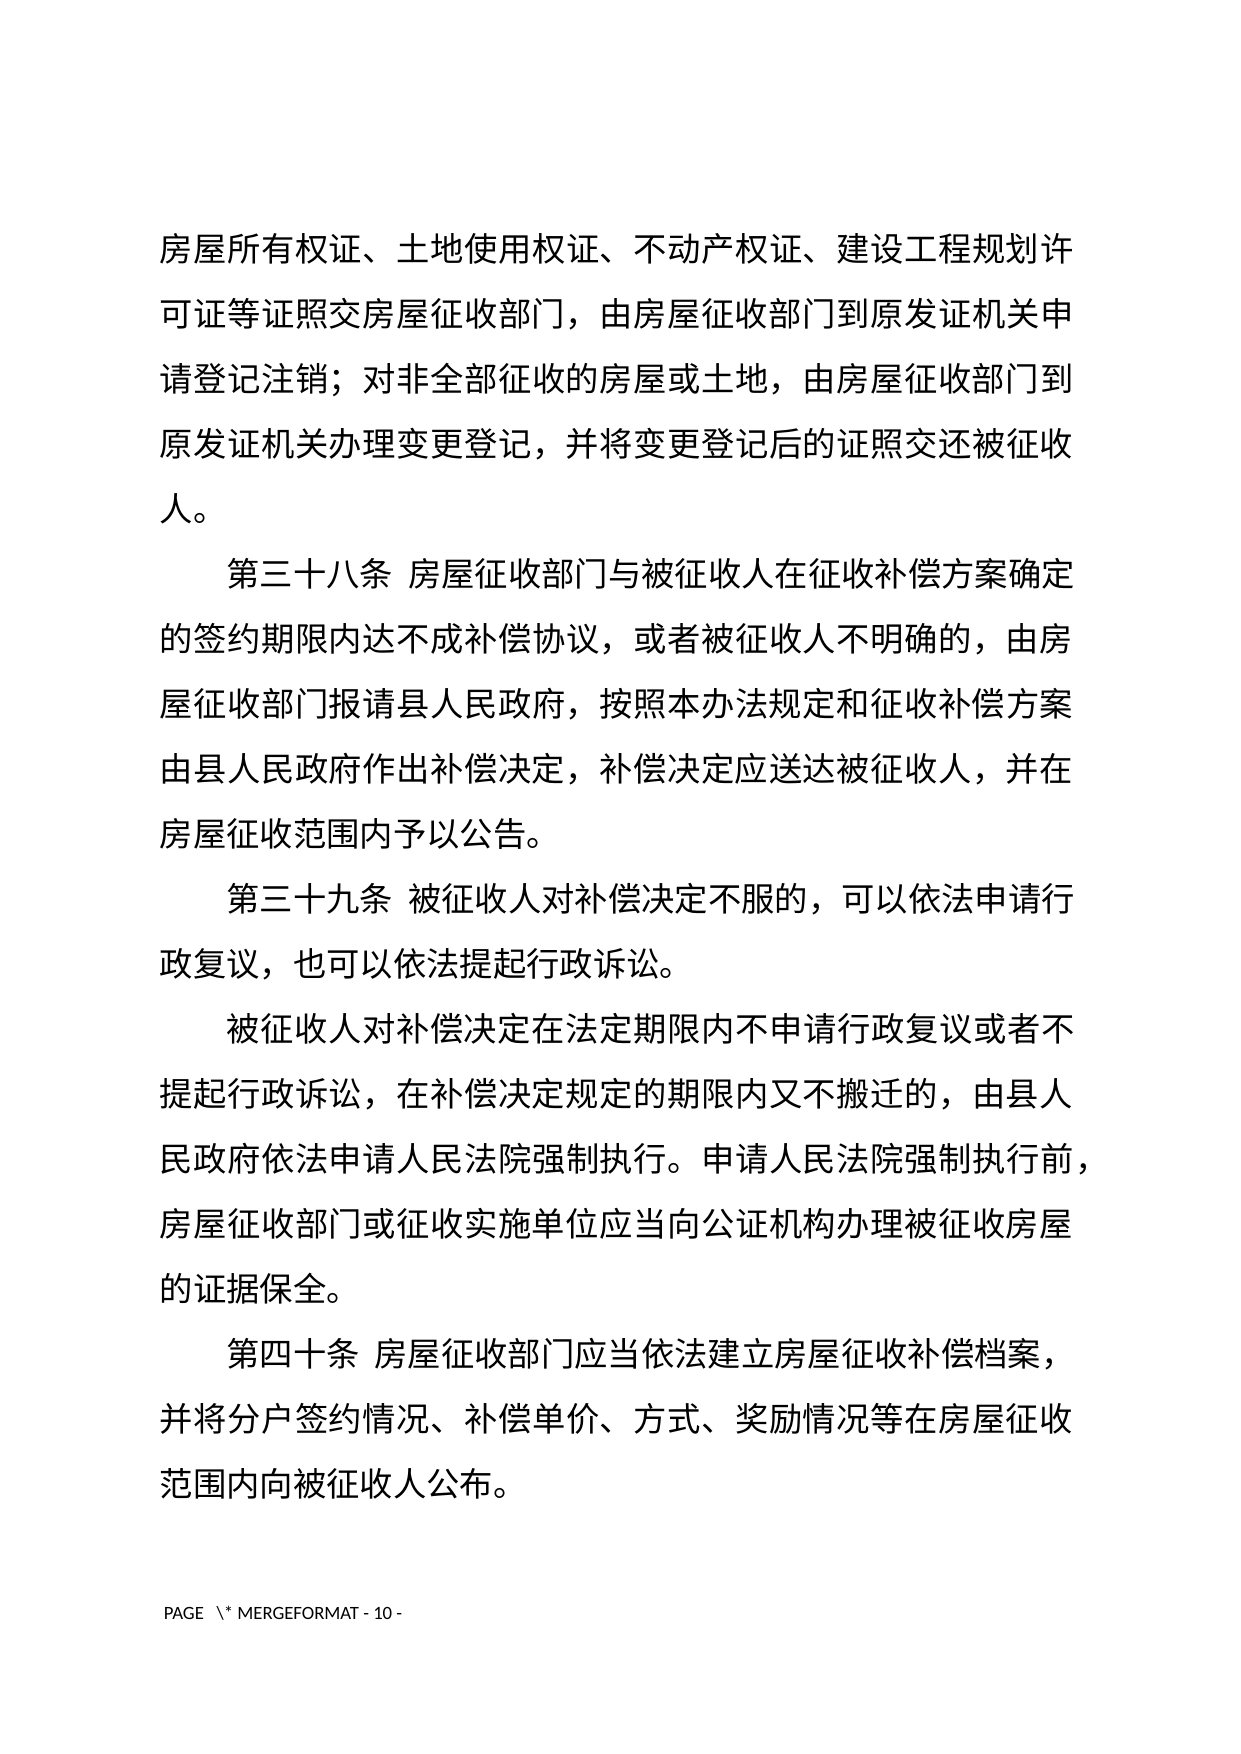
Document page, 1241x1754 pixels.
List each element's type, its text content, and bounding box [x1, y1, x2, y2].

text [159, 215, 1075, 540]
text 第三十八条 房屋征收部门与被征收人在征收补偿方案确定的签约期限内达不成补偿协议，或者被征收人不明确的，由房屋征收部门报请县人民政府，按照本办法规定和征收补偿方案由县人民政府作出补偿决定，补偿决定应送达被征收人，并在房屋征收范围内予以公告。 [159, 540, 1075, 865]
text 第三十九条 被征收人对补偿决定不服的，可以依法申请行政复议，也可以依法提起行政诉讼。 [159, 865, 1075, 995]
text 第四十条 房屋征收部门应当依法建立房屋征收补偿档案，并将分户签约情况、补偿单价、方式、奖励情况等在房屋征收范围内向被征收人公布。 [159, 1320, 1075, 1515]
text 被征收人对补偿决定在法定期限内不申请行政复议或者不提起行政诉讼，在补偿决定规定的期限内又不搬迁的，由县人民政府依法申请人民法院强制执行。申请人民法院强制执行前，房屋征收部门或征收实施单位应当向公证机构办理被征收房屋的证据保全。 [159, 995, 1075, 1320]
